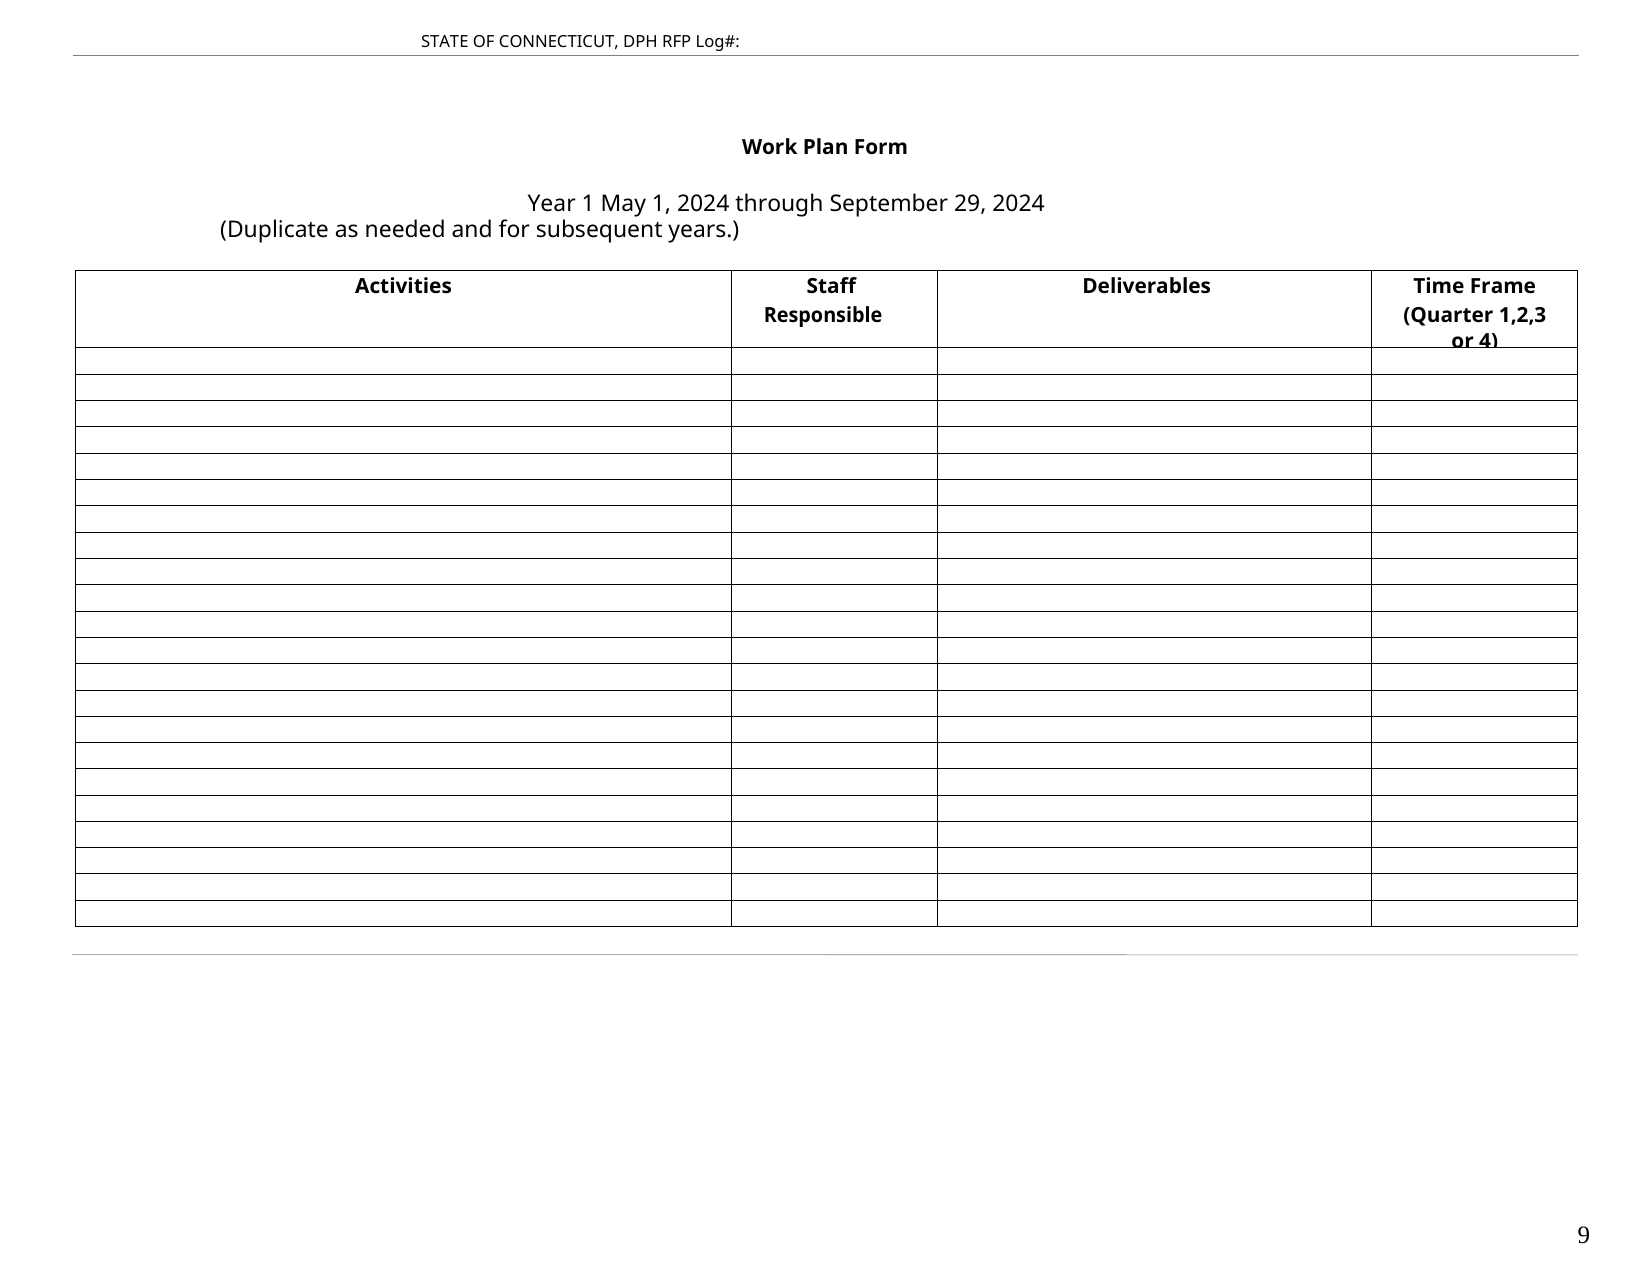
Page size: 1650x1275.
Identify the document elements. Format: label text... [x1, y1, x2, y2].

table_cell [938, 533, 1371, 558]
table_cell [1372, 427, 1577, 453]
table_cell [1372, 375, 1577, 400]
table_cell [938, 822, 1371, 847]
table_cell [732, 559, 937, 584]
table_cell [732, 375, 937, 400]
table_cell [1372, 401, 1577, 426]
table_cell [1372, 612, 1577, 637]
table_cell [1372, 717, 1577, 742]
table_cell [76, 401, 731, 426]
table_cell [732, 533, 937, 558]
table_cell [732, 348, 937, 374]
table_cell [732, 401, 937, 426]
table_cell [938, 848, 1371, 873]
table_cell [1372, 874, 1577, 899]
table_cell [76, 796, 731, 821]
table_cell [1372, 769, 1577, 794]
table_cell [1372, 585, 1577, 611]
table_cell [76, 769, 731, 794]
table_cell [732, 638, 937, 663]
table_cell [1372, 506, 1577, 532]
table_cell [732, 506, 937, 532]
table_cell [76, 874, 731, 899]
table_cell [938, 796, 1371, 821]
table_cell [938, 454, 1371, 479]
table_cell [732, 454, 937, 479]
table_cell [732, 743, 937, 768]
table_cell [938, 348, 1371, 374]
table_cell [938, 769, 1371, 794]
table_cell [76, 533, 731, 558]
text STATE OF CONNECTICUT, DPH RFP Log#: [421, 30, 1589, 53]
table_cell [732, 717, 937, 742]
table_cell [938, 743, 1371, 768]
subtitle Work Plan Form [569, 132, 1081, 160]
table_cell [1372, 743, 1577, 768]
table_cell [938, 559, 1371, 584]
table_cell [76, 348, 731, 374]
table_header Time Frame (Quarter 1,2,3 or 4) [1372, 271, 1577, 347]
table_cell [732, 796, 937, 821]
table_cell [76, 506, 731, 532]
table_cell [732, 612, 937, 637]
table_cell [76, 848, 731, 873]
table_cell [938, 664, 1371, 689]
table_cell [1372, 348, 1577, 374]
table_cell [938, 506, 1371, 532]
table_cell [1372, 638, 1577, 663]
table_cell [732, 664, 937, 689]
table_cell [76, 375, 731, 400]
table_cell [76, 743, 731, 768]
table_cell [1372, 454, 1577, 479]
table_cell [732, 480, 937, 505]
table_cell [732, 427, 937, 453]
table_cell [938, 401, 1371, 426]
table_cell [1372, 691, 1577, 716]
table_cell [938, 717, 1371, 742]
table_header Deliverables [938, 271, 1371, 347]
table_cell [938, 612, 1371, 637]
table_cell [732, 848, 937, 873]
table_cell [938, 691, 1371, 716]
table_cell [1372, 796, 1577, 821]
table_cell [732, 822, 937, 847]
table_cell [76, 454, 731, 479]
table_cell [76, 901, 731, 926]
table_cell [76, 717, 731, 742]
text (Duplicate as needed and for subsequent years.) [220, 217, 1589, 242]
table_cell [76, 480, 731, 505]
table_cell [732, 585, 937, 611]
table_cell [938, 638, 1371, 663]
table_cell [76, 612, 731, 637]
table_cell [76, 691, 731, 716]
table_header Activities [76, 271, 731, 347]
table_cell [1372, 533, 1577, 558]
table_cell [76, 427, 731, 453]
table_cell [76, 664, 731, 689]
table_cell [938, 427, 1371, 453]
table_cell [1372, 664, 1577, 689]
table_cell [938, 874, 1371, 899]
text Year 1 May 1, 2024 through September 29, 2024 [492, 192, 1081, 217]
table_cell [1372, 480, 1577, 505]
table_cell [76, 638, 731, 663]
table_cell [732, 691, 937, 716]
table_cell [1372, 559, 1577, 584]
table_cell [1372, 901, 1577, 926]
table_cell [76, 585, 731, 611]
table_cell [938, 901, 1371, 926]
table_cell [938, 585, 1371, 611]
table_cell [938, 375, 1371, 400]
table_header Staff Responsible [732, 271, 937, 347]
table_cell [732, 901, 937, 926]
table_cell [732, 769, 937, 794]
table_cell [732, 874, 937, 899]
table_cell [76, 822, 731, 847]
table_cell [1372, 822, 1577, 847]
table_cell [76, 559, 731, 584]
table_cell [1372, 848, 1577, 873]
table_cell [938, 480, 1371, 505]
